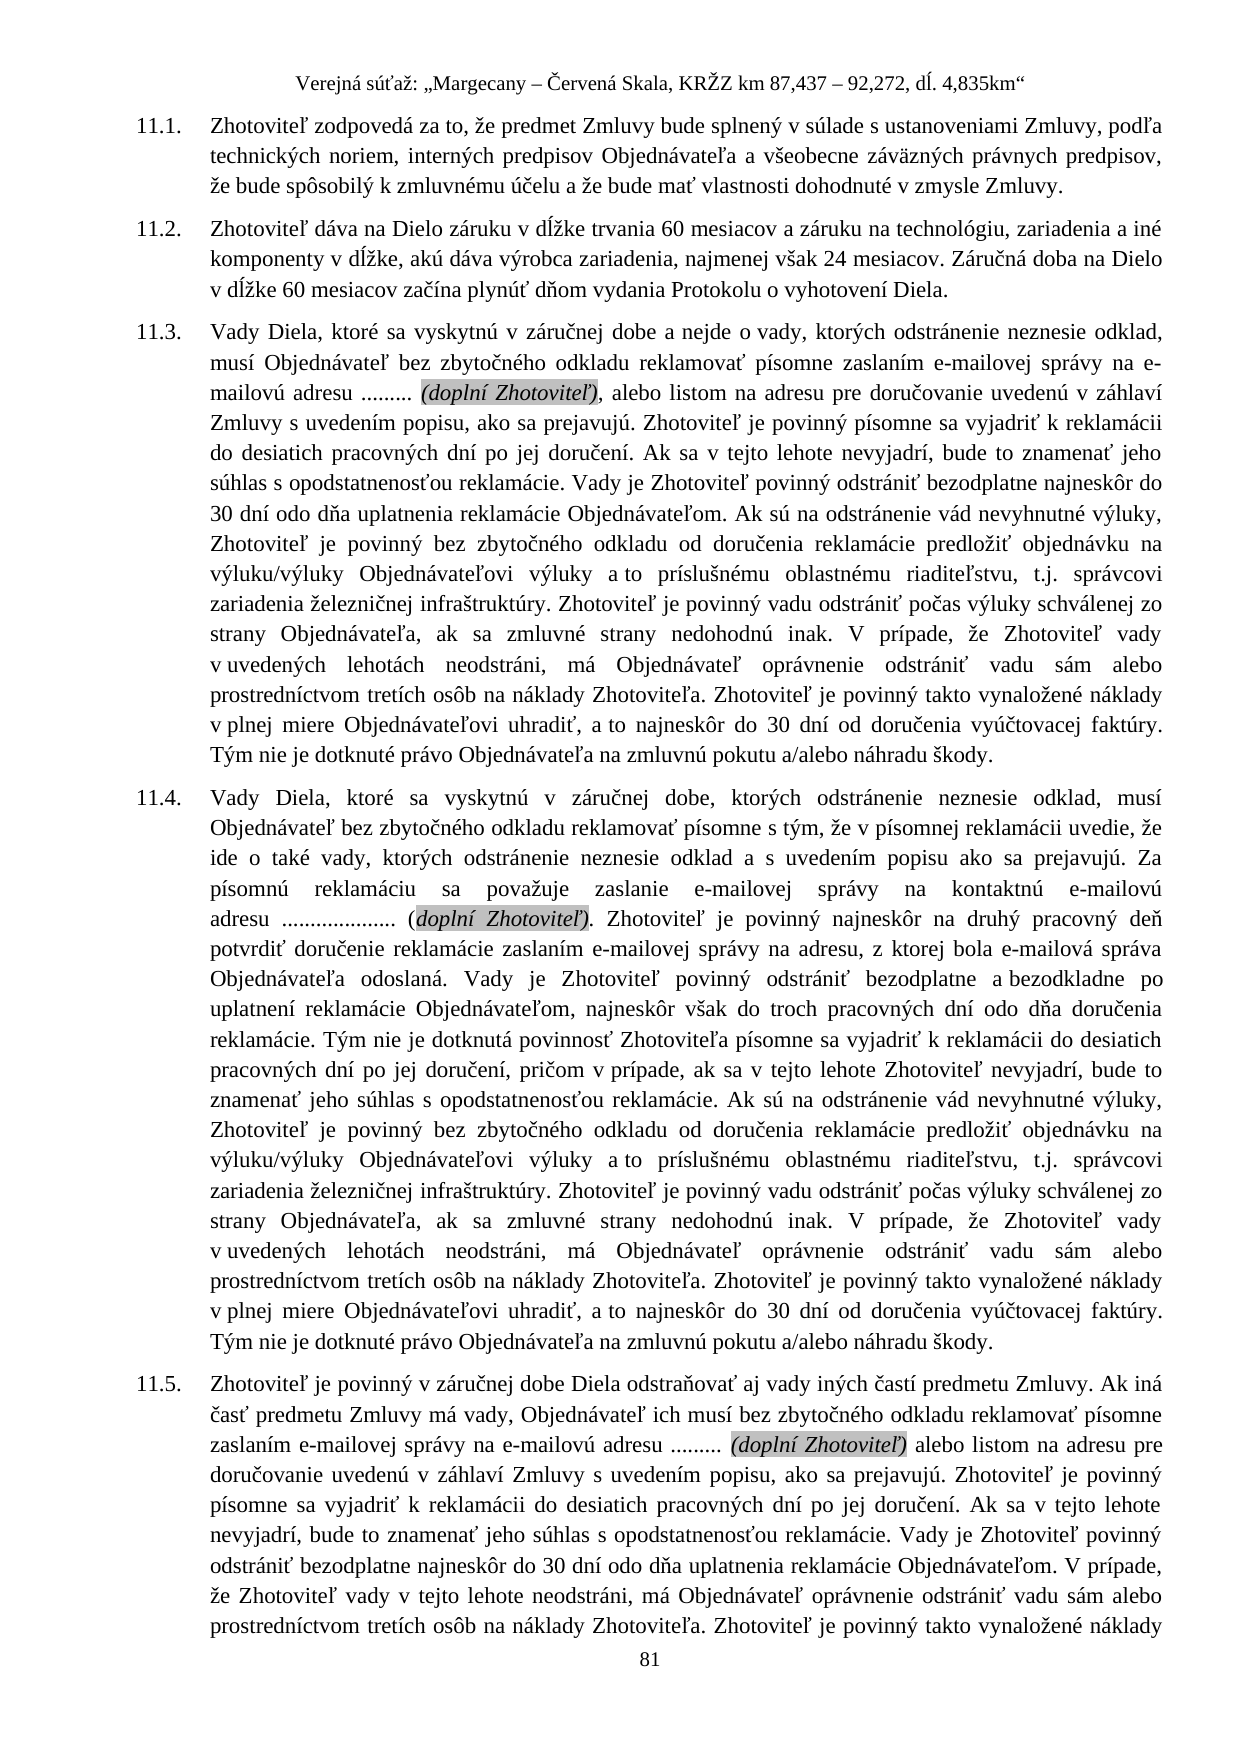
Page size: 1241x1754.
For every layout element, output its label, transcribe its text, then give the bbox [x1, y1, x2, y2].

list Zhotoviteľ dáva na Dielo záruku v dĺžke trvania 60 mesiacov a záruku na technológiu, zariadenia a iné komponenty v dĺžke, akú dáva výrobca zariadenia, najmenej však 24 mesiacov. Záručná doba na Dielo v dĺžke 60 mesiacov začína plynúť dňom vydania Protokolu o vyhotovení Diela. [136, 215, 1163, 302]
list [136, 1371, 1163, 1638]
list Vady Diela, ktoré sa vyskytnú v záručnej dobe a nejde o vady, ktorých odstránenie neznesie odklad, musí Objednávateľ bez zbytočného odkladu reklamovať písomne zaslaním e-mailovej správy na e-mailovú adresu ......... (doplní Zhotoviteľ), alebo listom na adresu pre doručovanie uvedenú v záhlaví Zmluvy s uvedením popisu, ako sa prejavujú. Zhotoviteľ je povinný písomne sa vyjadriť k reklamácii do desiatich pracovných dní po jej doručení. Ak sa v tejto lehote nevyjadrí, bude to znamenať jeho súhlas s opodstatnenosťou reklamácie. Vady je Zhotoviteľ povinný odstrániť bezodplatne najneskôr do 30 dní odo dňa uplatnenia reklamácie Objednávateľom. Ak sú na odstránenie vád nevyhnutné výluky, Zhotoviteľ je povinný bez zbytočného odkladu od doručenia reklamácie predložiť objednávku na výluku/výluky Objednávateľovi výluky a to príslušnému oblastnému riaditeľstvu, t.j. správcovi zariadenia železničnej infraštruktúry. Zhotoviteľ je povinný vadu odstrániť počas výluky schválenej zo strany Objednávateľa, ak sa zmluvné strany nedohodnú inak. V prípade, že Zhotoviteľ vady v uvedených lehotách neodstráni, má Objednávateľ oprávnenie odstrániť vadu sám alebo prostredníctvom tretích osôb na náklady Zhotoviteľa. Zhotoviteľ je povinný takto vynaložené náklady v plnej miere Objednávateľovi uhradiť, a to najneskôr do 30 dní od doručenia vyúčtovacej faktúry. Tým nie je dotknuté právo Objednávateľa na zmluvnú pokutu a/alebo náhradu škody. [136, 318, 1163, 768]
list Zhotoviteľ zodpovedá za to, že predmet Zmluvy bude splnený v súlade s ustanoveniami Zmluvy, podľa technických noriem, interných predpisov Objednávateľa a všeobecne záväzných právnych predpisov, že bude spôsobilý k zmluvnému účelu a že bude mať vlastnosti dohodnuté v zmysle Zmluvy. [136, 112, 1163, 199]
list Vady Diela, ktoré sa vyskytnú v záručnej dobe, ktorých odstránenie neznesie odklad, musí Objednávateľ bez zbytočného odkladu reklamovať písomne s tým, že v písomnej reklamácii uvedie, že ide o také vady, ktorých odstránenie neznesie odklad a s uvedením popisu ako sa prejavujú. Za písomnú reklamáciu sa považuje zaslanie e-mailovej správy na kontaktnú e-mailovú adresu .................... (doplní Zhotoviteľ). Zhotoviteľ je povinný najneskôr na druhý pracovný deň potvrdiť doručenie reklamácie zaslaním e-mailovej správy na adresu, z ktorej bola e-mailová správa Objednávateľa odoslaná. Vady je Zhotoviteľ povinný odstrániť bezodplatne a bezodkladne po uplatnení reklamácie Objednávateľom, najneskôr však do troch pracovných dní odo dňa doručenia reklamácie. Tým nie je dotknutá povinnosť Zhotoviteľa písomne sa vyjadriť k reklamácii do desiatich pracovných dní po jej doručení, pričom v prípade, ak sa v tejto lehote Zhotoviteľ nevyjadrí, bude to znamenať jeho súhlas s opodstatnenosťou reklamácie. Ak sú na odstránenie vád nevyhnutné výluky, Zhotoviteľ je povinný bez zbytočného odkladu od doručenia reklamácie predložiť objednávku na výluku/výluky Objednávateľovi výluky a to príslušnému oblastnému riaditeľstvu, t.j. správcovi zariadenia železničnej infraštruktúry. Zhotoviteľ je povinný vadu odstrániť počas výluky schválenej zo strany Objednávateľa, ak sa zmluvné strany nedohodnú inak. V prípade, že Zhotoviteľ vady v uvedených lehotách neodstráni, má Objednávateľ oprávnenie odstrániť vadu sám alebo prostredníctvom tretích osôb na náklady Zhotoviteľa. Zhotoviteľ je povinný takto vynaložené náklady v plnej miere Objednávateľovi uhradiť, a to najneskôr do 30 dní od doručenia vyúčtovacej faktúry. Tým nie je dotknuté právo Objednávateľa na zmluvnú pokutu a/alebo náhradu škody. [136, 784, 1163, 1354]
